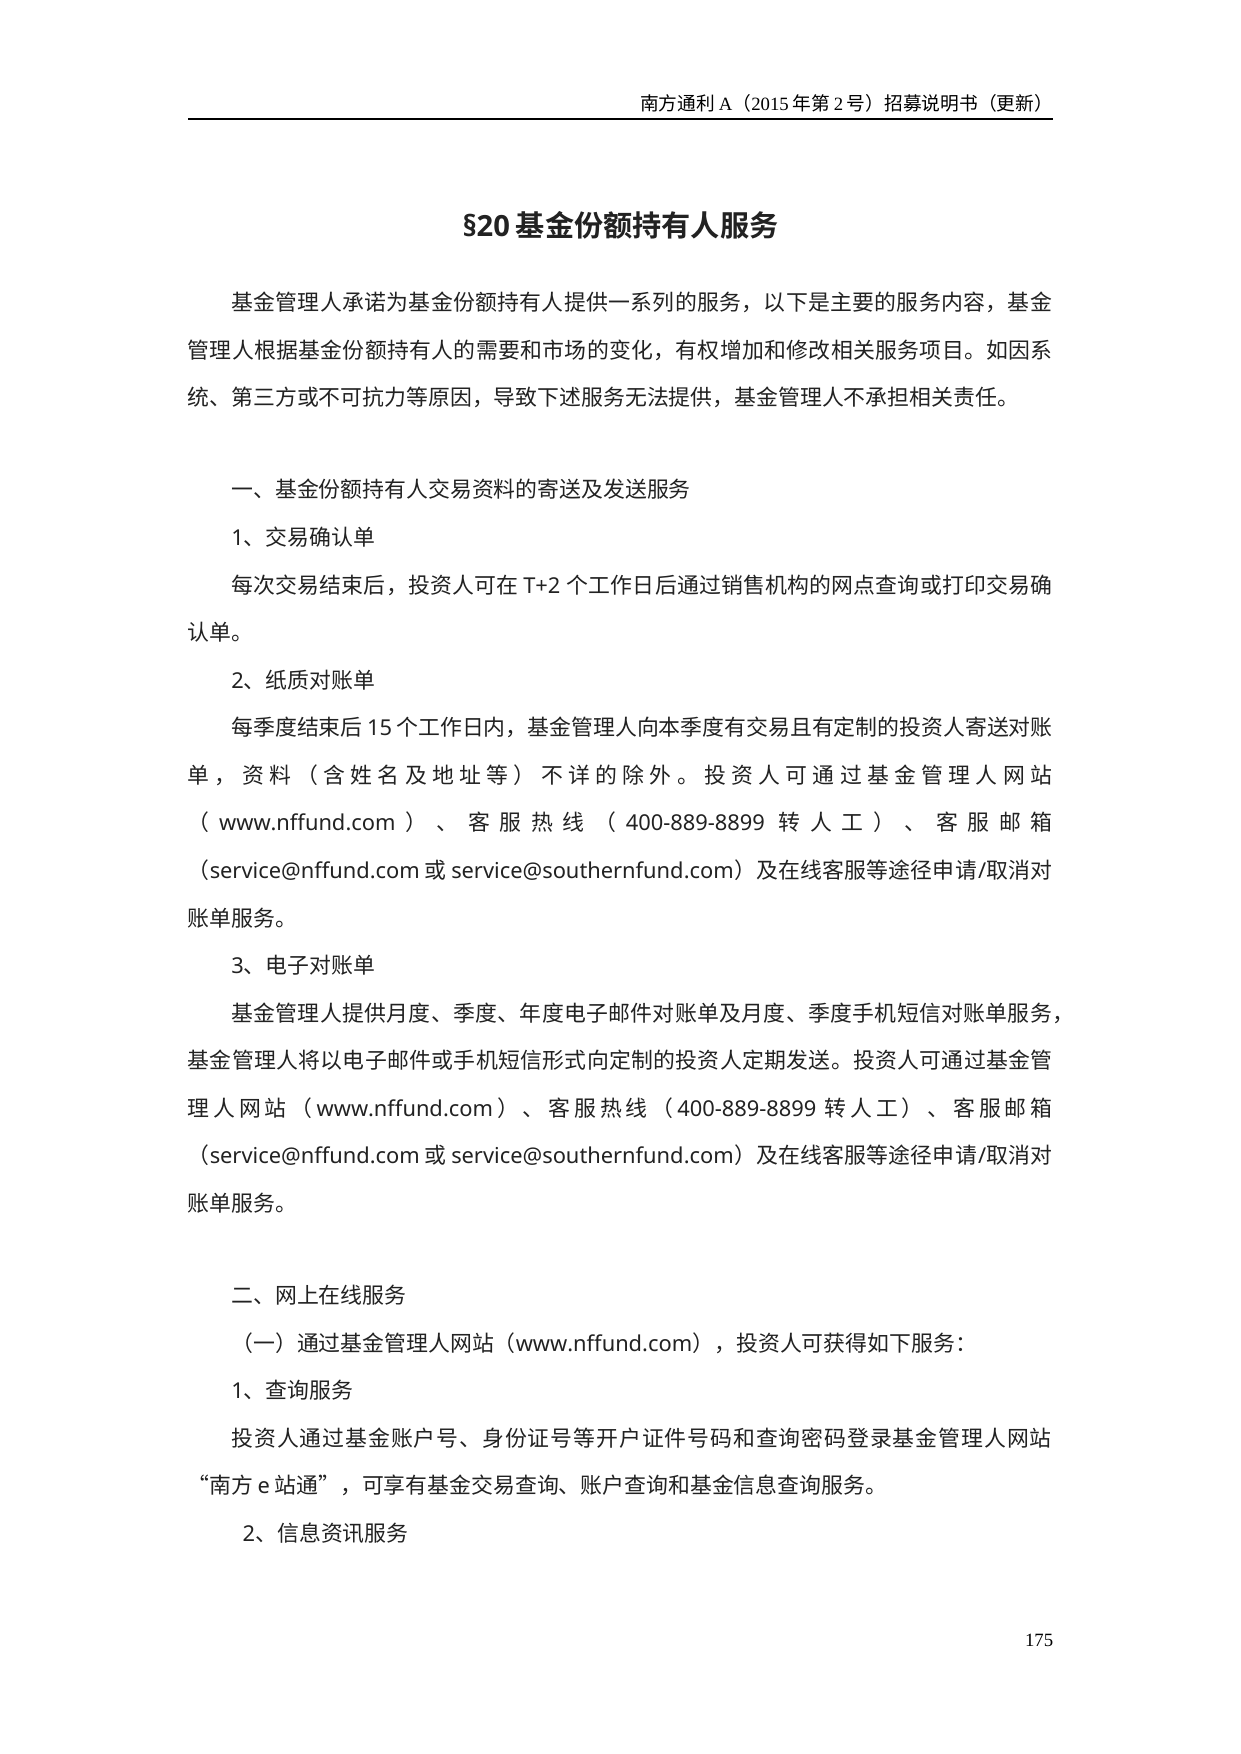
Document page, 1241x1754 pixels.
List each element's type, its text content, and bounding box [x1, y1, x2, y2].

text 一、基金份额持有人交易资料的寄送及发送服务 [187, 472, 1053, 504]
text 2、信息资讯服务 [187, 1516, 1053, 1548]
text 二、网上在线服务 [187, 1278, 1053, 1310]
text 每季度结束后15个工作日内，基金管理人向本季度有交易且有定制的投资人寄送对账单，资料（含姓名及地址等）不详的除外。投资人可通过基金管理人网站（www.nffund.com）、客服热线（400-889-8899转人工）、客服邮箱（service@nffund.com或service@southernfund.com）及在线客服等途径申请/取消对账单服务。 [187, 710, 1053, 932]
text 投资人通过基金账户号、身份证号等开户证件号码和查询密码登录基金管理人网站“南方e站通”，可享有基金交易查询、账户查询和基金信息查询服务。 [187, 1421, 1053, 1500]
text 基金管理人承诺为基金份额持有人提供一系列的服务，以下是主要的服务内容，基金管理人根据基金份额持有人的需要和市场的变化，有权增加和修改相关服务项目。如因系统、第三方或不可抗力等原因，导致下述服务无法提供，基金管理人不承担相关责任。 [187, 285, 1053, 412]
text §20基金份额持有人服务 [187, 191, 1053, 256]
text （一）通过基金管理人网站（www.nffund.com），投资人可获得如下服务： [187, 1326, 1053, 1357]
text 2、纸质对账单 [187, 663, 1053, 694]
text 3、电子对账单 [187, 948, 1053, 980]
text 基金管理人提供月度、季度、年度电子邮件对账单及月度、季度手机短信对账单服务，基金管理人将以电子邮件或手机短信形式向定制的投资人定期发送。投资人可通过基金管理人网站（www.nffund.com）、客服热线（400-889-8899转人工）、客服邮箱（service@nffund.com或service@southernfund.com）及在线客服等途径申请/取消对账单服务。 [187, 996, 1053, 1218]
text 1、交易确认单 [187, 520, 1053, 552]
text 1、查询服务 [187, 1373, 1053, 1405]
text 每次交易结束后，投资人可在T+2 个工作日后通过销售机构的网点查询或打印交易确认单。 [187, 568, 1053, 647]
